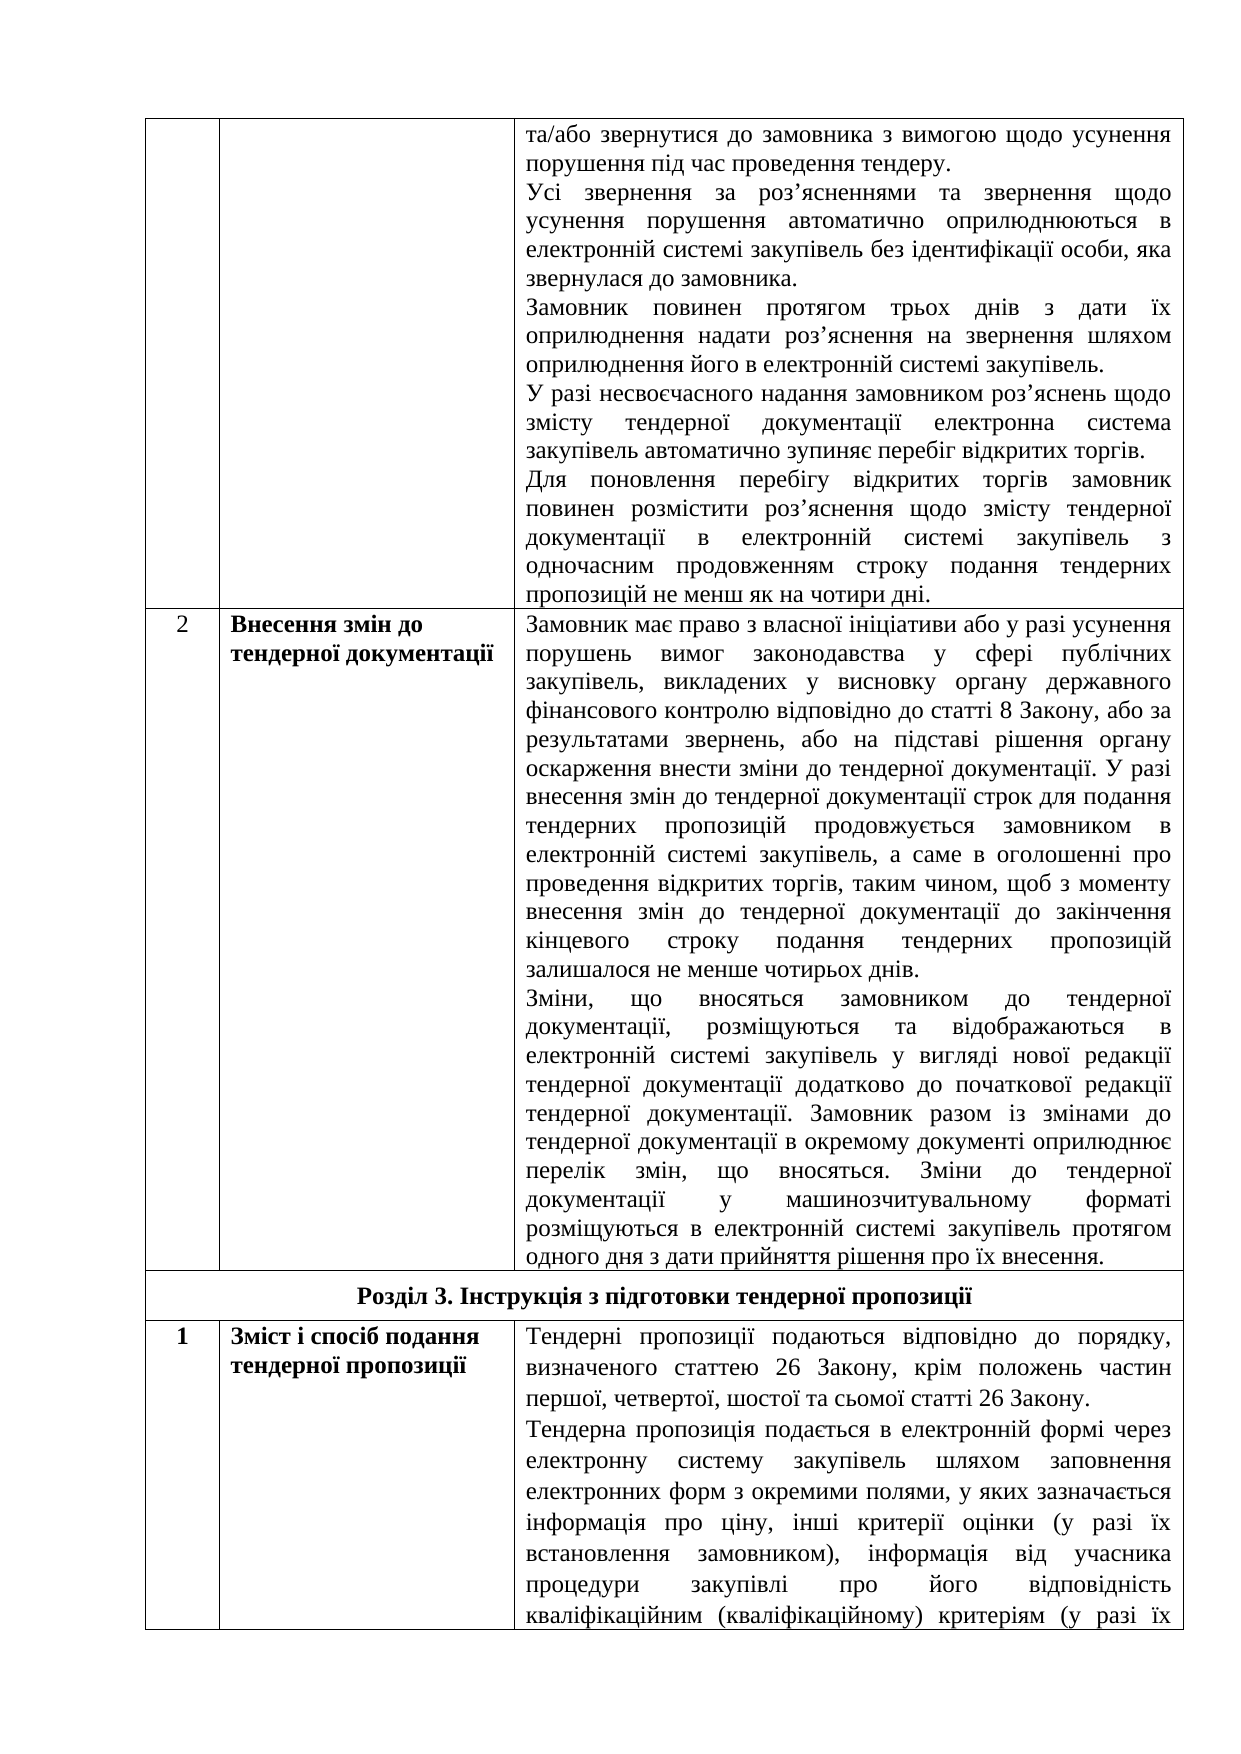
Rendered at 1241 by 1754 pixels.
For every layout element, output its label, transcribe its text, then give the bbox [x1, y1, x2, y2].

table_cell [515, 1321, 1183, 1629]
table_cell 2 [146, 609, 219, 1270]
table_cell 1 [146, 119, 219, 608]
table_cell 1 [146, 1321, 219, 1629]
table_cell Розділ 3. Інструкція з підготовки тендерної пропозиції [146, 1271, 1183, 1320]
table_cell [220, 1321, 514, 1629]
table_cell Замовник має право з власної ініціативи або у разі усунення порушень вимог законодавства у сфері публічних закупівель, викладених у висновку органу державного фінансового контролю відповідно до статті 8 Закону, або за результатами звернень, або на підставі рішення органу оскарження внести зміни до тендерної документації. У разі внесення змін до тендерної документації строк для подання тендерних пропозицій продовжується замовником в електронній системі закупівель, а саме в оголошенні про проведення відкритих торгів, таким чином, щоб з моменту внесення змін до тендерної документації до закінчення кінцевого строку подання тендерних пропозицій залишалося не менше чотирьох днів. Зміни, що вносяться замовником до тендерної документації, розміщуються та відображаються в електронній системі закупівель у вигляді нової редакції тендерної документації додатково до початкової редакції тендерної документації. Замовник разом із змінами до тендерної документації в окремому документі оприлюднює перелік змін, що вносяться. Зміни до тендерної документації у машинозчитувальному форматі розміщуються в електронній системі закупівель протягом одного дня з дати прийняття рішення про їх внесення. [515, 609, 1183, 1270]
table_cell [515, 119, 1183, 608]
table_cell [220, 119, 514, 608]
table_cell Внесення змін до тендерної документації [220, 609, 514, 1270]
